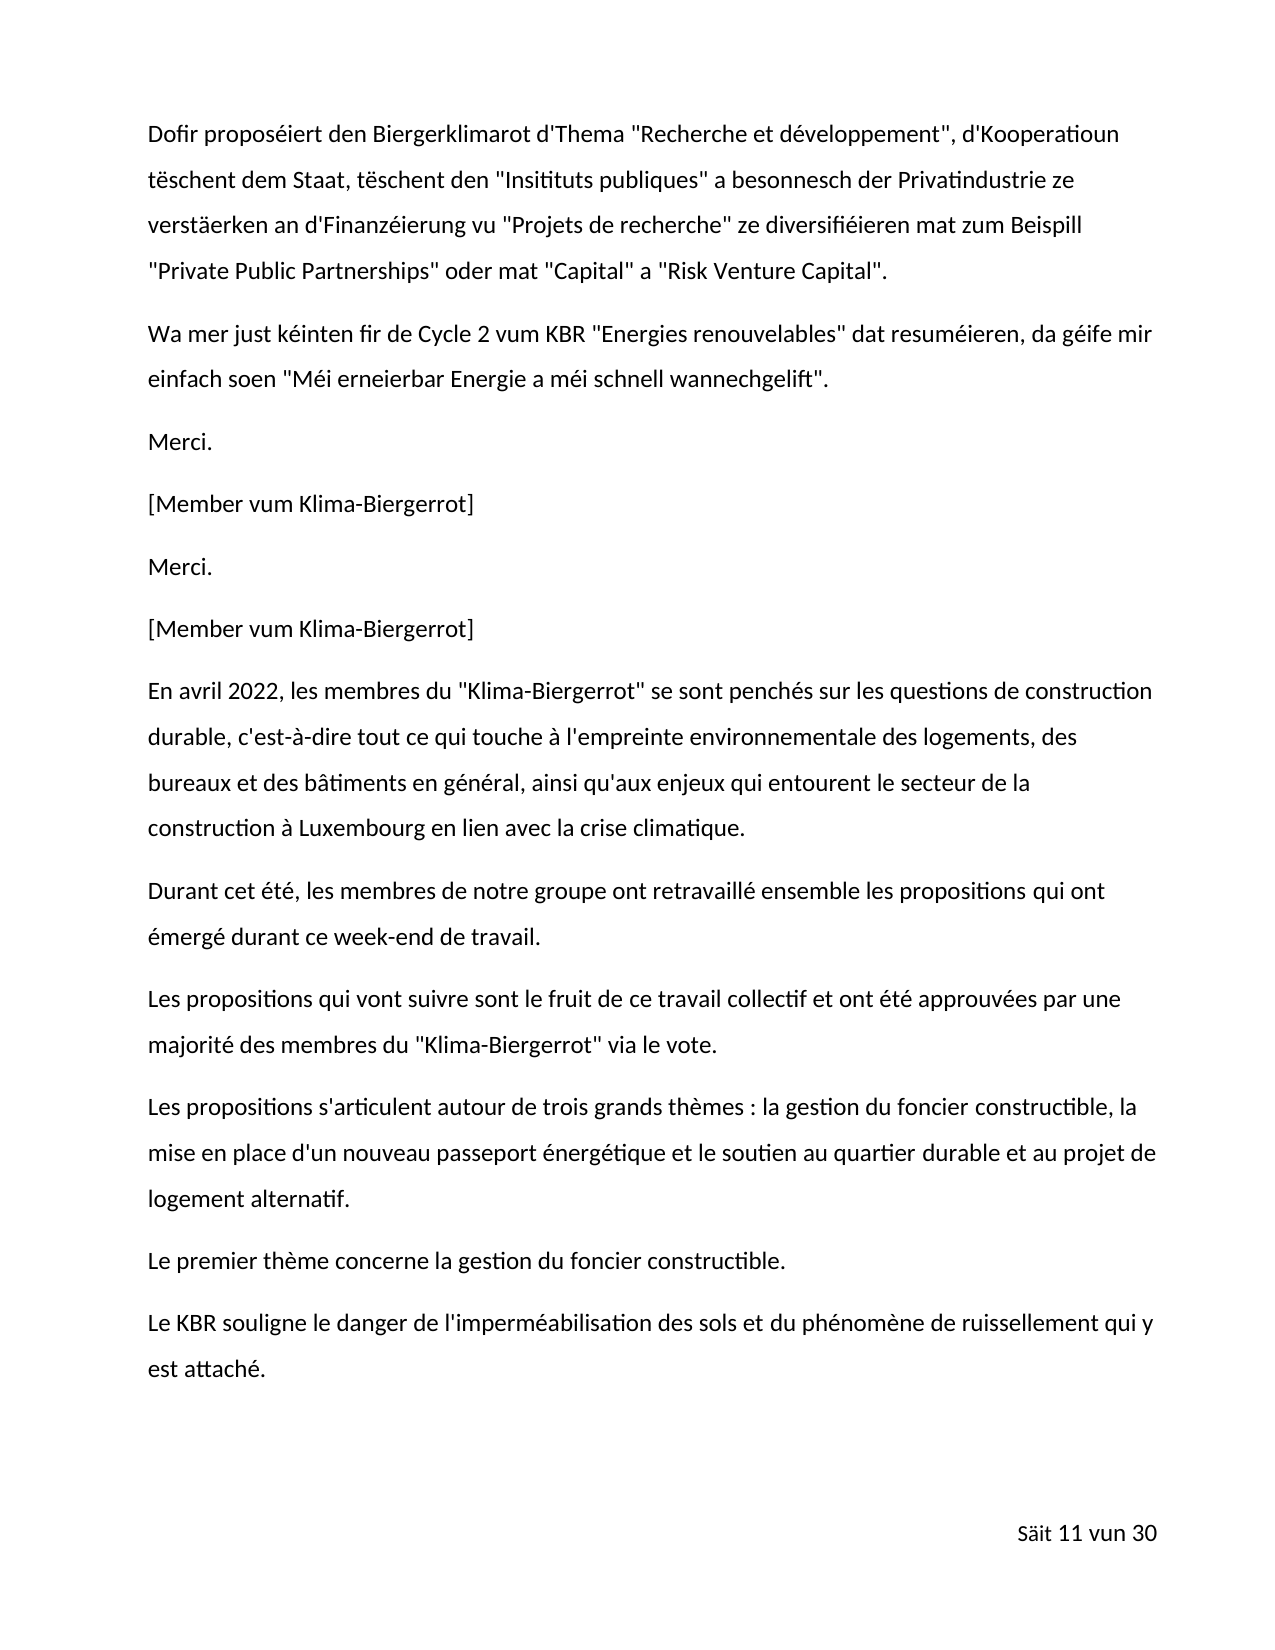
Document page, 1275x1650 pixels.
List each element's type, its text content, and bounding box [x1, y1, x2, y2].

text Les propositions s'articulent autour de trois grands thèmes : la gestion du foncier constructible, la mise en place d'un nouveau passeport énergétique et le soutien au quartier durable et au projet de logement alternatif. [148, 1091, 1157, 1213]
text Les propositions qui vont suivre sont le fruit de ce travail collectif et ont été approuvées par une majorité des membres du "Klima-Biergerrot" via le vote. [148, 983, 1157, 1059]
text Merci. [148, 426, 1157, 456]
text Durant cet été, les membres de notre groupe ont retravaillé ensemble les propositions qui ont émergé durant ce week-end de travail. [148, 875, 1157, 951]
text Le premier thème concerne la gestion du foncier constructible. [148, 1245, 1157, 1276]
text Dofir proposéiert den Biergerklimarot d'Thema "Recherche et développement", d'Kooperatioun tëschent dem Staat, tëschent den "Insitituts publiques" a besonnesch der Privatindustrie ze verstäerken an d'Finanzéierung vu "Projets de recherche" ze diversifiéieren mat zum Beispill "Private Public Partnerships" oder mat "Capital" a "Risk Venture Capital". [148, 118, 1157, 286]
text Merci. [148, 551, 1157, 581]
text Le KBR souligne le danger de l'imperméabilisation des sols et du phénomène de ruissellement qui y est attaché. [148, 1307, 1157, 1384]
text [Member vum Klima-Biergerrot] [148, 613, 1157, 643]
text [Member vum Klima-Biergerrot] [148, 488, 1157, 519]
text En avril 2022, les membres du "Klima-Biergerrot" se sont penchés sur les questions de construction durable, c'est-à-dire tout ce qui touche à l'empreinte environnementale des logements, des bureaux et des bâtiments en général, ainsi qu'aux enjeux qui entourent le secteur de la construction à Luxembourg en lien avec la crise climatique. [148, 675, 1157, 843]
text Wa mer just kéinten fir de Cycle 2 vum KBR "Energies renouvelables" dat resuméieren, da géife mir einfach soen "Méi erneierbar Energie a méi schnell wannechgelift". [148, 318, 1157, 394]
